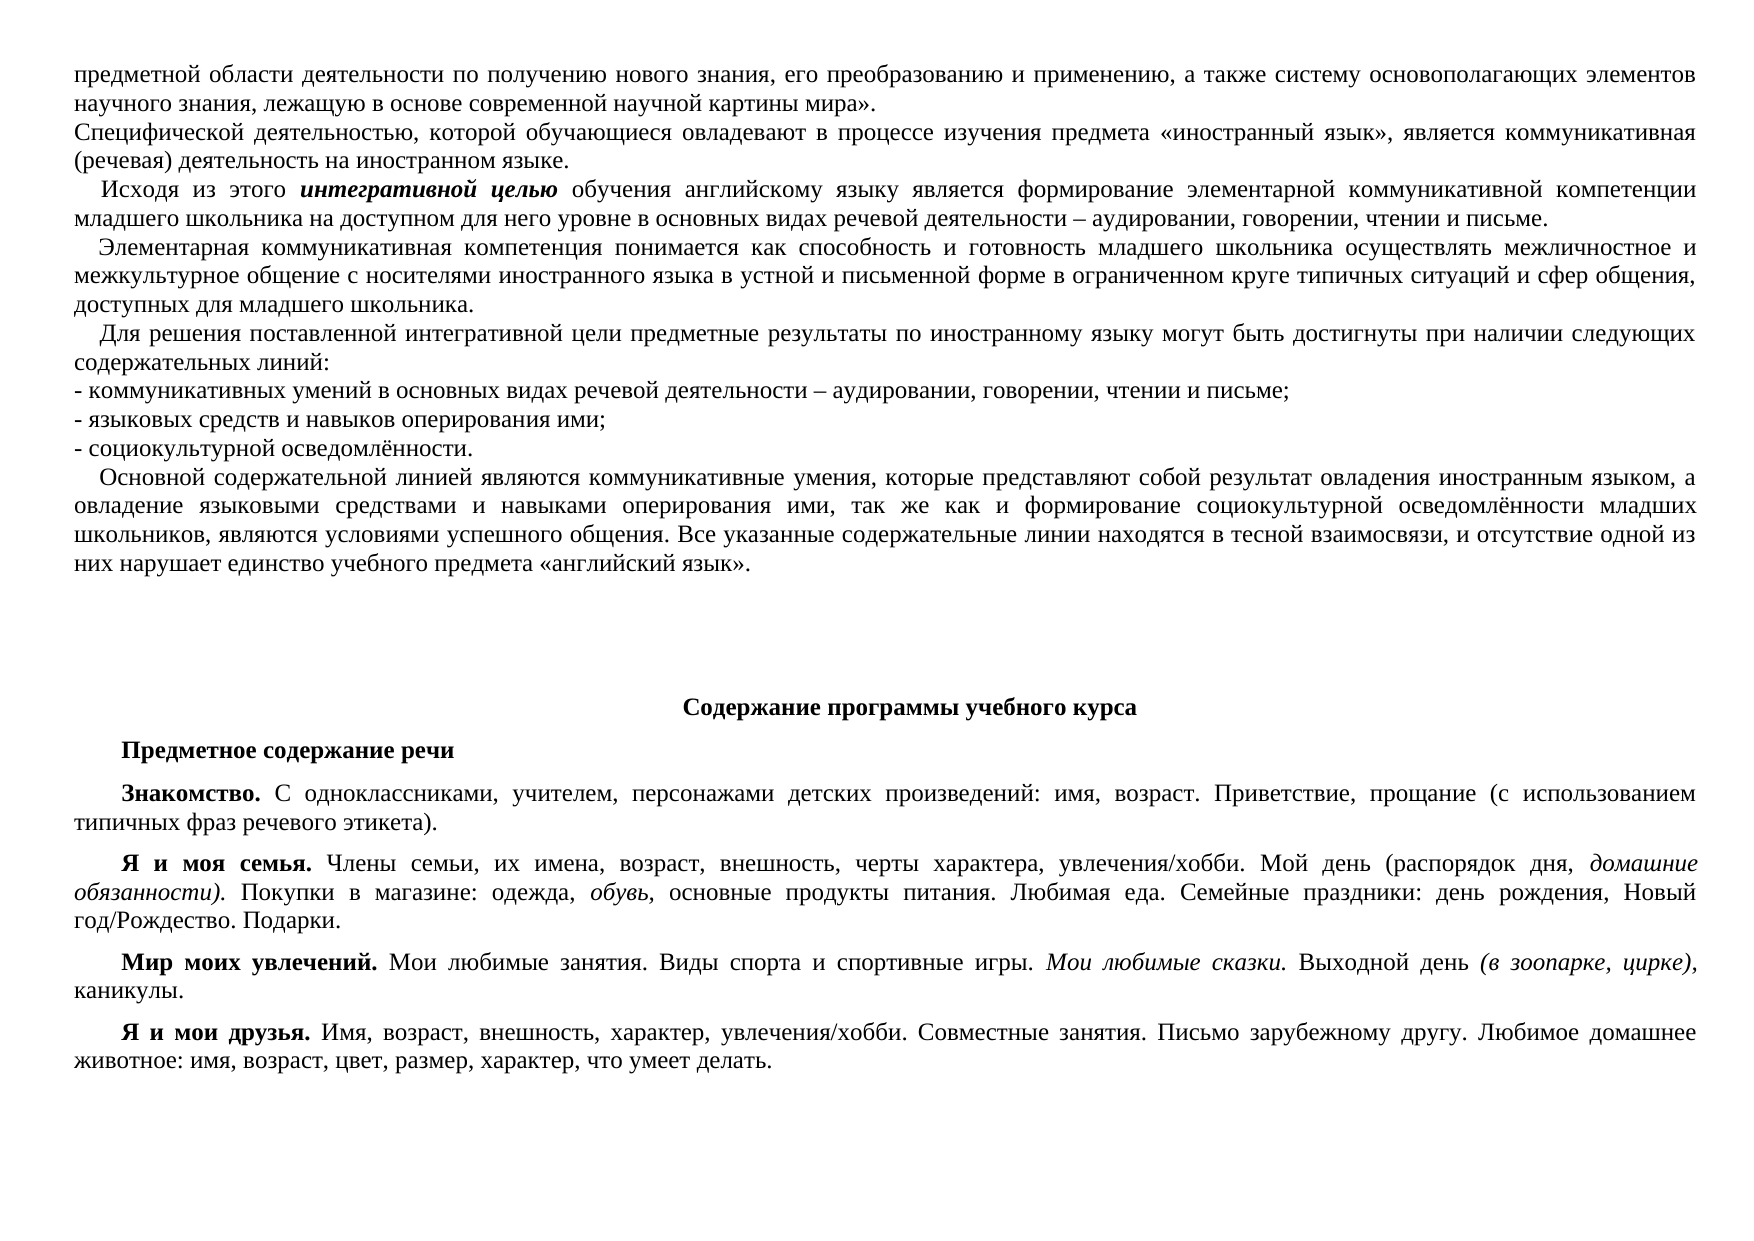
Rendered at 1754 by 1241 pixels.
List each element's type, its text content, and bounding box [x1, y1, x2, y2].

text Элементарная коммуникативная компетенция понимается как способность и готовность младшего школьника осуществлять межличностное и межкультурное общение с носителями иностранного языка в устной и письменной форме в ограниченном круге типичных ситуаций и сфер общения, доступных для младшего школьника. [74, 232, 1698, 318]
text Исходя из этого интегративной целью обучения английскому языку является формирование элементарной коммуникативной компетенции младшего школьника на доступном для него уровне в основных видах речевой деятельности – аудировании, говорении, чтении и письме. [74, 174, 1698, 232]
text Для решения поставленной интегративной цели предметные результаты по иностранному языку могут быть достигнуты при наличии следующих содержательных линий: [74, 318, 1698, 375]
text - социокультурной осведомлённости. [74, 433, 1698, 462]
text - коммуникативных умений в основных видах речевой деятельности – аудировании, говорении, чтении и письме; [74, 375, 1698, 404]
text Предметное содержание речи [74, 735, 1698, 763]
text Мир моих увлечений. Мои любимые занятия. Виды спорта и спортивные игры. Мои любимые сказки. Выходной день (в зоопарке, цирке), каникулы. [74, 947, 1698, 1004]
text Содержание программы учебного курса [74, 692, 1698, 720]
text Основной содержательной линией являются коммуникативные умения, которые представляют собой результат овладения иностранным языком, а овладение языковыми средствами и навыками оперирования ими, так же как и формирование социокультурной осведомлённости младших школьников, являются условиями успешного общения. Все указанные содержательные линии находятся в тесной взаимосвязи, и отсутствие одной из них нарушает единство учебного предмета «английский язык». [74, 462, 1698, 577]
text - языковых средств и навыков оперирования ими; [74, 404, 1698, 433]
text Специфической деятельностью, которой обучающиеся овладевают в процессе изучения предмета «иностранный язык», является коммуникативная (речевая) деятельность на иностранном языке. [74, 117, 1698, 174]
text Я и моя семья. Члены семьи, их имена, возраст, внешность, черты характера, увлечения/хобби. Мой день (распорядок дня, домашние обязанности). Покупки в магазине: одежда, обувь, основные продукты питания. Любимая еда. Семейные праздники: день рождения, Новый год/Рождество. Подарки. [74, 848, 1698, 934]
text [74, 59, 1698, 117]
text Знакомство. С одноклассниками, учителем, персонажами детских произведений: имя, возраст. Приветствие, прощание (с использованием типичных фраз речевого этикета). [74, 778, 1698, 835]
text Я и мои друзья. Имя, возраст, внешность, характер, увлечения/хобби. Совместные занятия. Письмо зарубежному другу. Любимое домашнее животное: имя, возраст, цвет, размер, характер, что умеет делать. [74, 1017, 1698, 1074]
